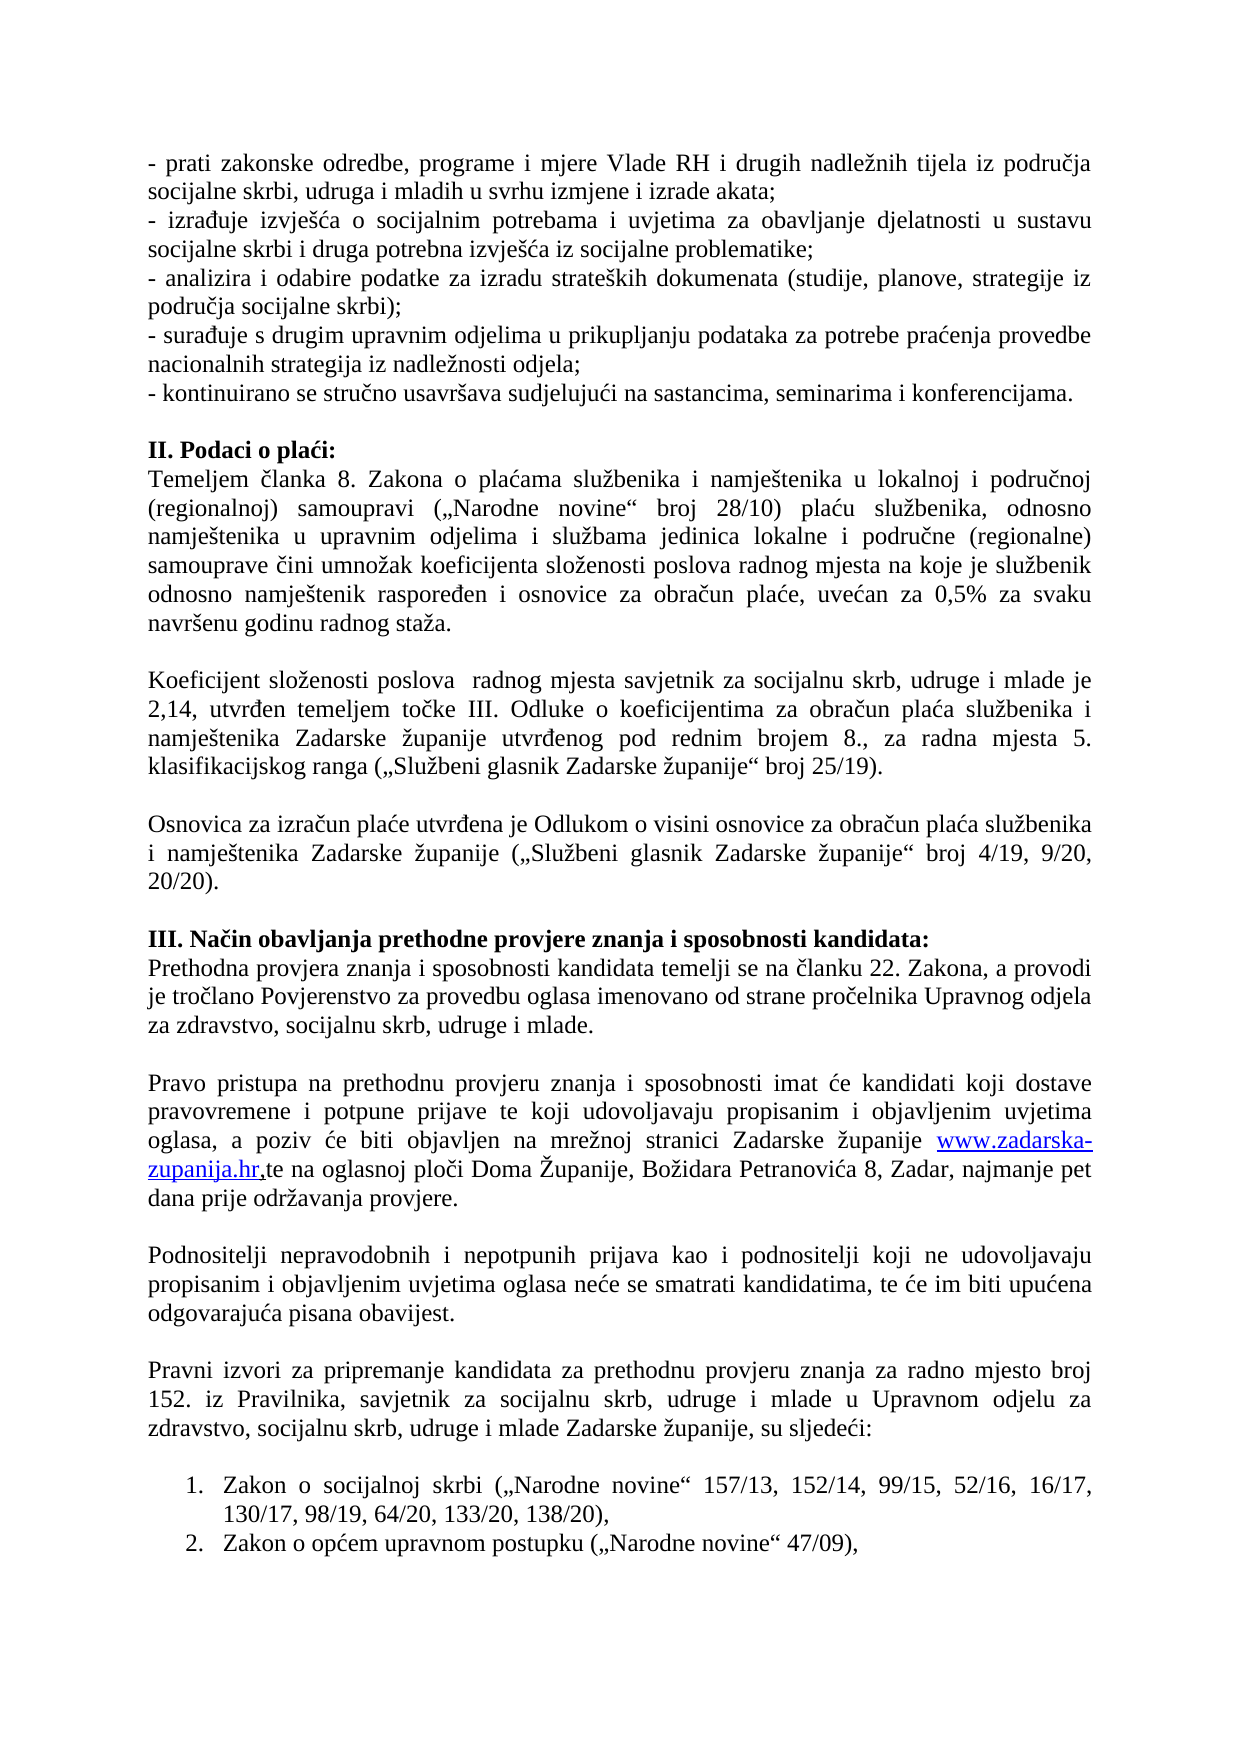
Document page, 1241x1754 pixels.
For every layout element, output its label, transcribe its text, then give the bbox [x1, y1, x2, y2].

text Pravni izvori za pripremanje kandidata za prethodnu provjeru znanja za radno mjesto broj 152. iz Pravilnika, savjetnik za socijalnu skrb, udruge i mlade u Upravnom odjelu za zdravstvo, socijalnu skrb, udruge i mlade Zadarske županije, su sljedeći: [148, 1355, 1093, 1441]
text Koeficijent složenosti poslova radnog mjesta savjetnik za socijalnu skrb, udruge i mlade je 2,14, utvrđen temeljem točke III. Odluke o koeficijentima za obračun plaća službenika i namještenika Zadarske županije utvrđenog pod rednim brojem 8., za radna mjesta 5. klasifikacijskog ranga („Službeni glasnik Zadarske županije“ broj 25/19). [148, 665, 1093, 780]
text - izrađuje izvješća o socijalnim potrebama i uvjetima za obavljanje djelatnosti u sustavu socijalne skrbi i druga potrebna izvješća iz socijalne problematike; [148, 205, 1093, 263]
text - prati zakonske odredbe, programe i mjere Vlade RH i drugih nadležnih tijela iz područja socijalne skrbi, udruga i mladih u svrhu izmjene i izrade akata; [148, 148, 1093, 205]
text Pravo pristupa na prethodnu provjeru znanja i sposobnosti imat će kandidati koji dostave pravovremene i potpune prijave te koji udovoljavaju propisanim i objavljenim uvjetima oglasa, a poziv će biti objavljen na mrežnoj stranici Zadarske županije www.zadarska-zupanija.hr,te na oglasnoj ploči Doma Županije, Božidara Petranovića 8, Zadar, najmanje pet dana prije održavanja provjere. [148, 1068, 1093, 1211]
text Temeljem članka 8. Zakona o plaćama službenika i namještenika u lokalnoj i područnoj (regionalnoj) samoupravi („Narodne novine“ broj 28/10) plaću službenika, odnosno namještenika u upravnim odjelima i službama jedinica lokalne i područne (regionalne) samouprave čini umnožak koeficijenta složenosti poslova radnog mjesta na koje je službenik odnosno namještenik raspoređen i osnovice za obračun plaće, uvećan za 0,5% za svaku navršenu godinu radnog staža. [148, 464, 1093, 636]
list Zakon o socijalnoj skrbi („Narodne novine“ 157/13, 152/14, 99/15, 52/16, 16/17, 130/17, 98/19, 64/20, 133/20, 138/20), [185, 1470, 1093, 1528]
text Prethodna provjera znanja i sposobnosti kandidata temelji se na članku 22. Zakona, a provodi je tročlano Povjerenstvo za provedbu oglasa imenovano od strane pročelnika Upravnog odjela za zdravstvo, socijalnu skrb, udruge i mlade. [148, 953, 1093, 1039]
list Zakon o općem upravnom postupku („Narodne novine“ 47/09), [185, 1528, 1093, 1556]
text III. Način obavljanja prethodne provjere znanja i sposobnosti kandidata: [148, 924, 1093, 953]
text - analizira i odabire podatke za izradu strateških dokumenata (studije, planove, strategije iz područja socijalne skrbi); [148, 263, 1093, 320]
text Podnositelji nepravodobnih i nepotpunih prijava kao i podnositelji koji ne udovoljavaju propisanim i objavljenim uvjetima oglasa neće se smatrati kandidatima, te će im biti upućena odgovarajuća pisana obavijest. [148, 1240, 1093, 1326]
text - surađuje s drugim upravnim odjelima u prikupljanju podataka za potrebe praćenja provedbe nacionalnih strategija iz nadležnosti odjela; [148, 320, 1093, 378]
text II. Podaci o plaći: [148, 435, 1093, 464]
text Osnovica za izračun plaće utvrđena je Odlukom o visini osnovice za obračun plaća službenika i namještenika Zadarske županije („Službeni glasnik Zadarske županije“ broj 4/19, 9/20, 20/20). [148, 809, 1093, 895]
text - kontinuirano se stručno usavršava sudjelujući na sastancima, seminarima i konferencijama. [148, 378, 1093, 406]
